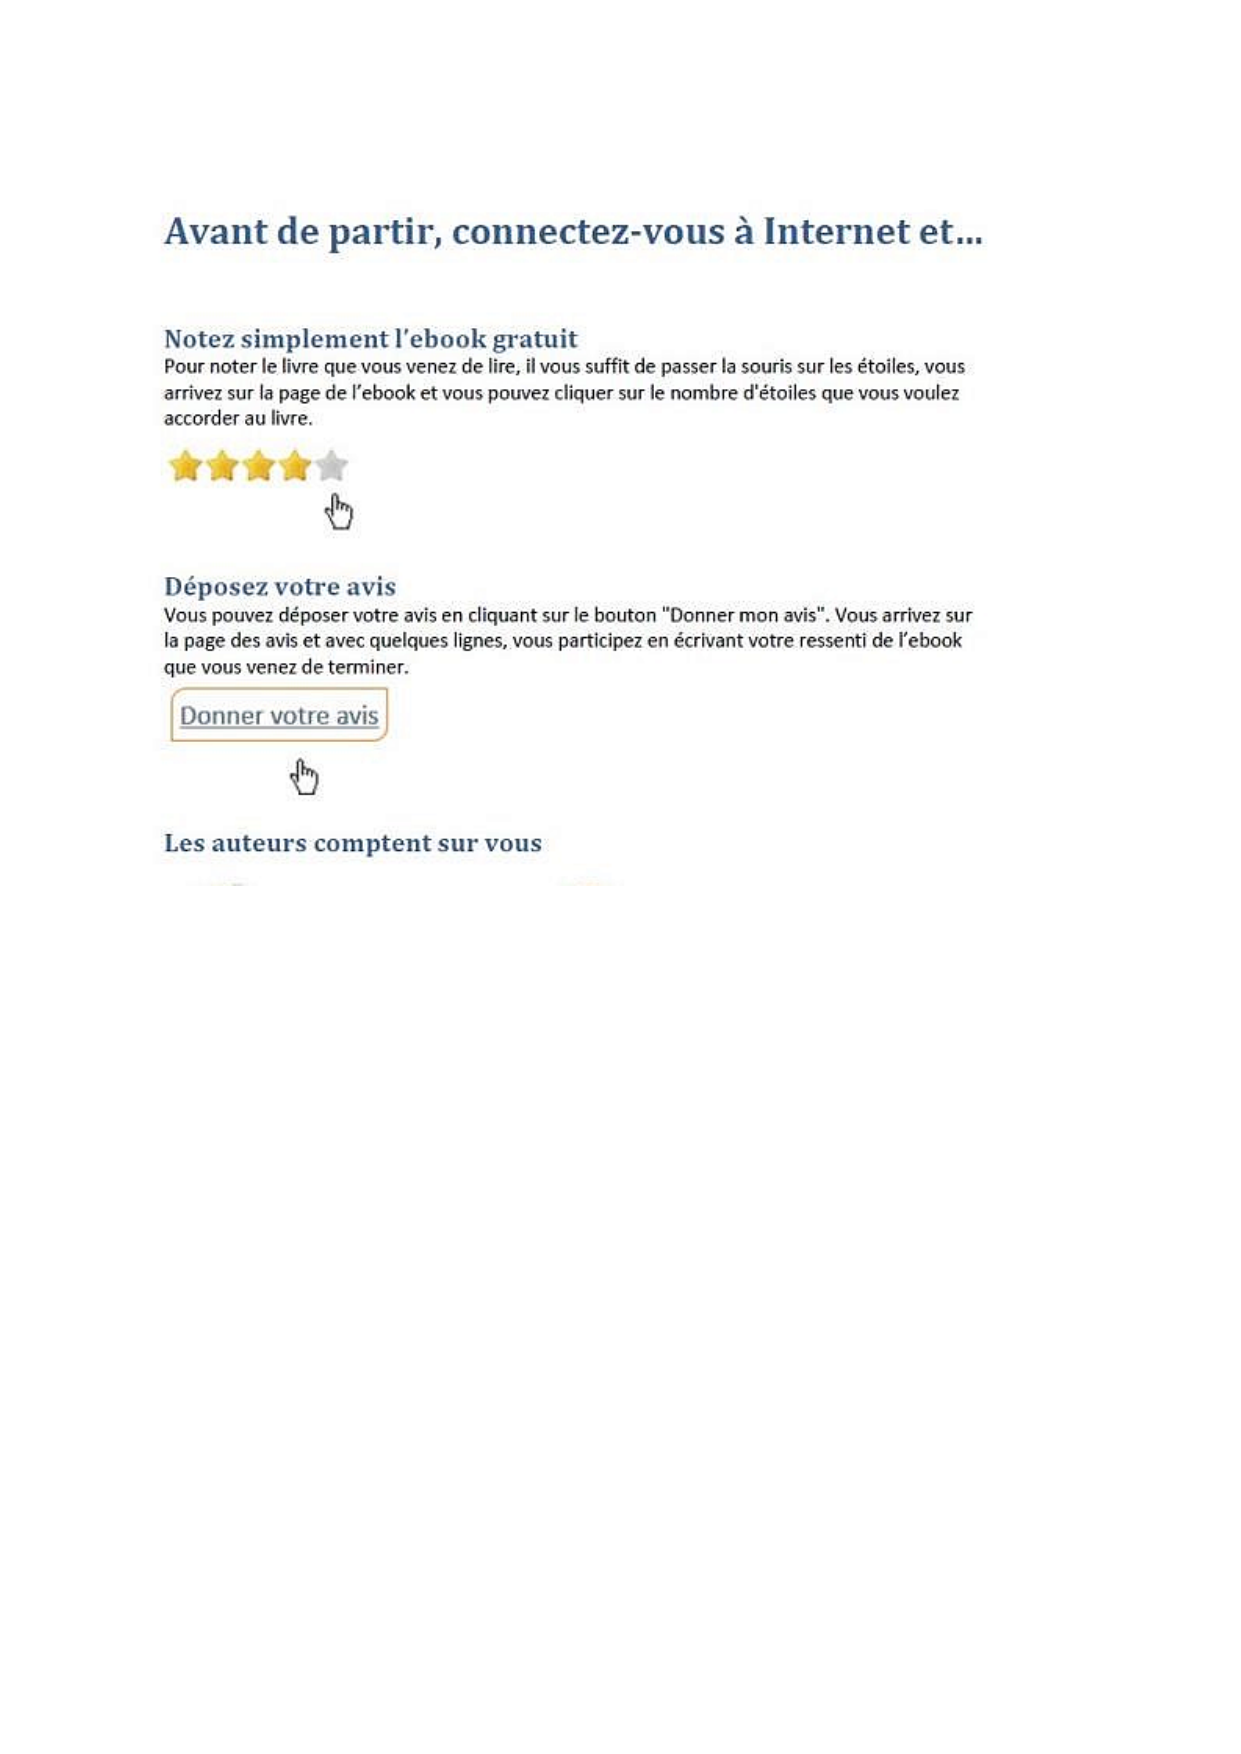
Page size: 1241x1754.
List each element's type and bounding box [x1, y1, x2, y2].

picture [147, 147, 1028, 886]
